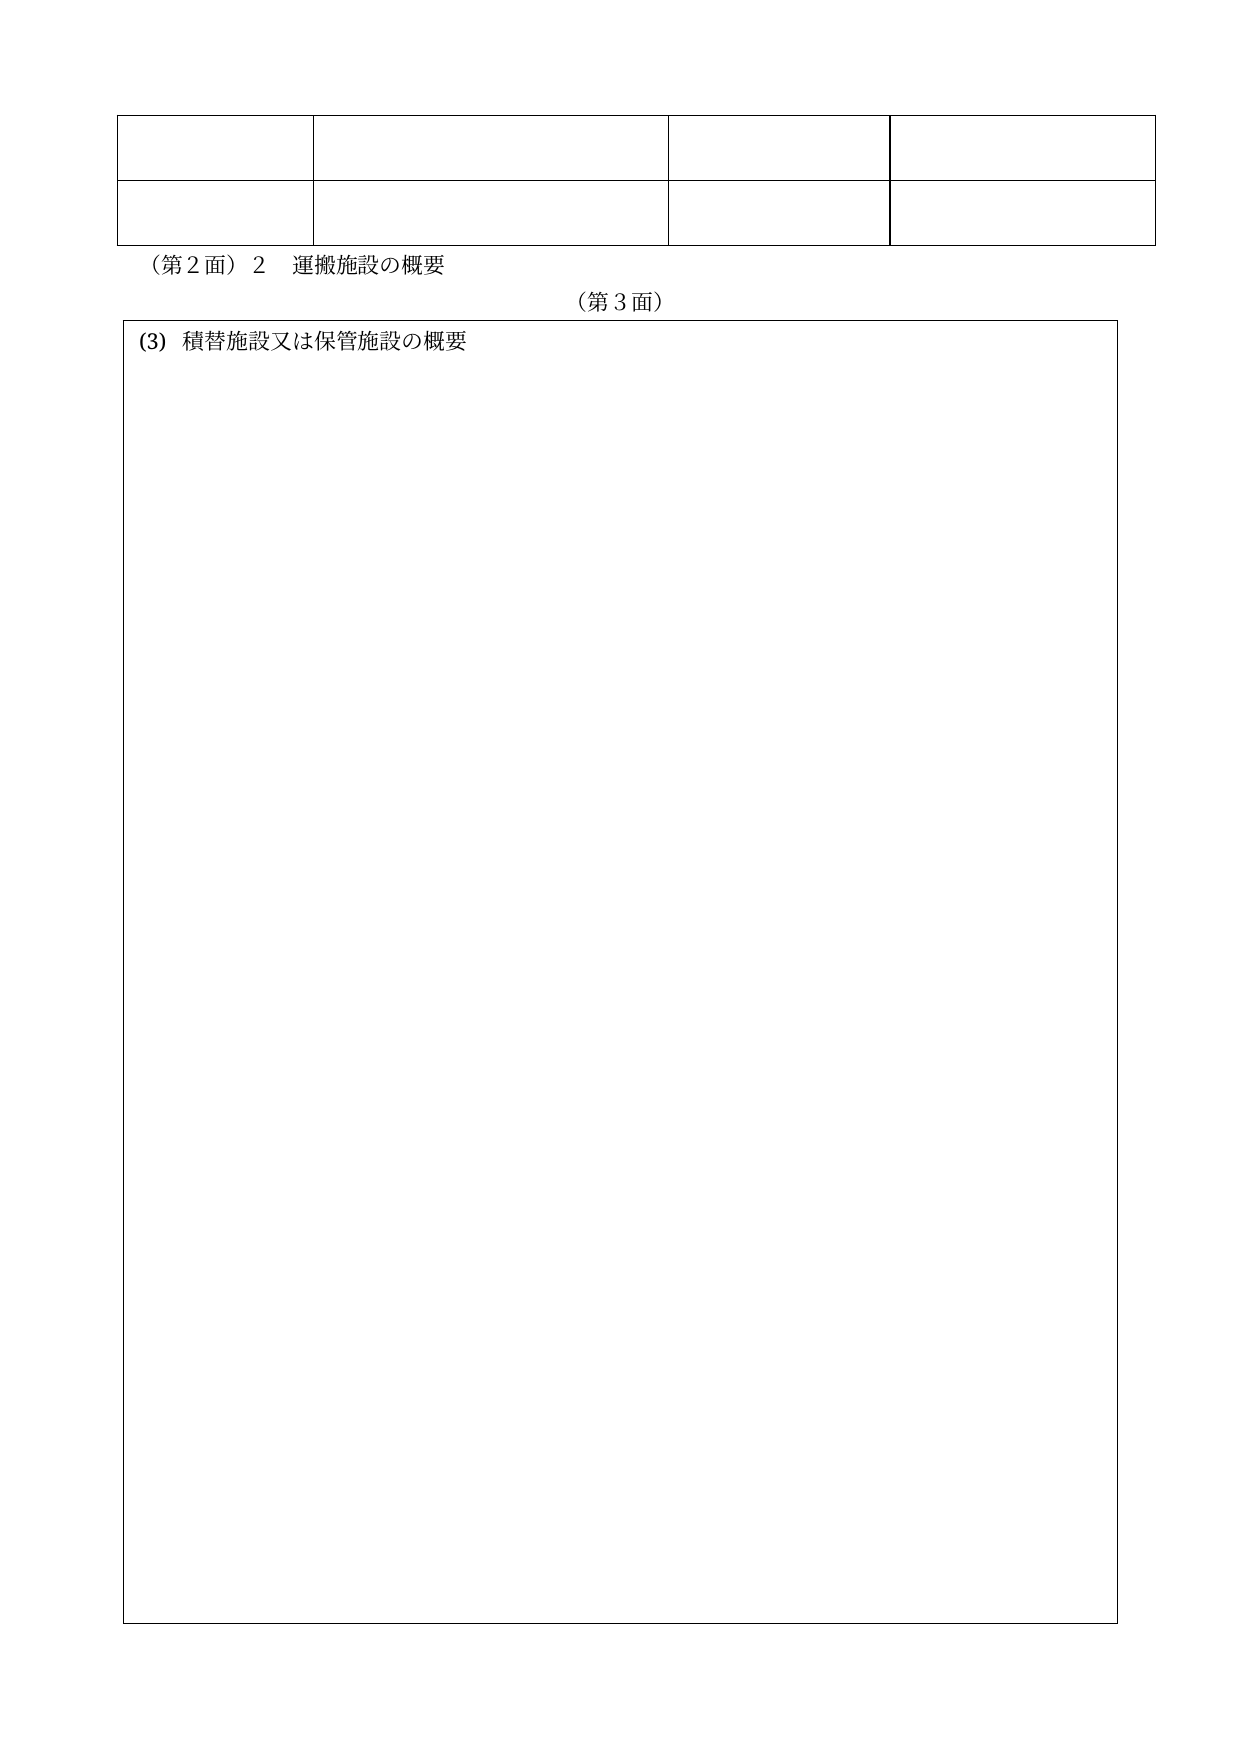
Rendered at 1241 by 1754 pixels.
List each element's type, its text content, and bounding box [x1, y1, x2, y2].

text （第２面）２ 運搬施設の概要 [117, 246, 1123, 283]
table_cell [314, 116, 668, 179]
table_cell [118, 116, 313, 179]
text （第３面） [117, 283, 1123, 320]
table_cell [669, 181, 889, 244]
table_cell [891, 181, 1155, 244]
table_header (3) 積替施設又は保管施設の概要 ※ 構造を明らかにする平面図、立面図、断面図、構造図及び設計計算書並びに当該施設の付近の見取り図を添付すること。 [124, 321, 1117, 1623]
table_cell [891, 116, 1155, 179]
table_cell [118, 181, 313, 244]
table_cell [314, 181, 668, 244]
table_cell [669, 116, 889, 179]
